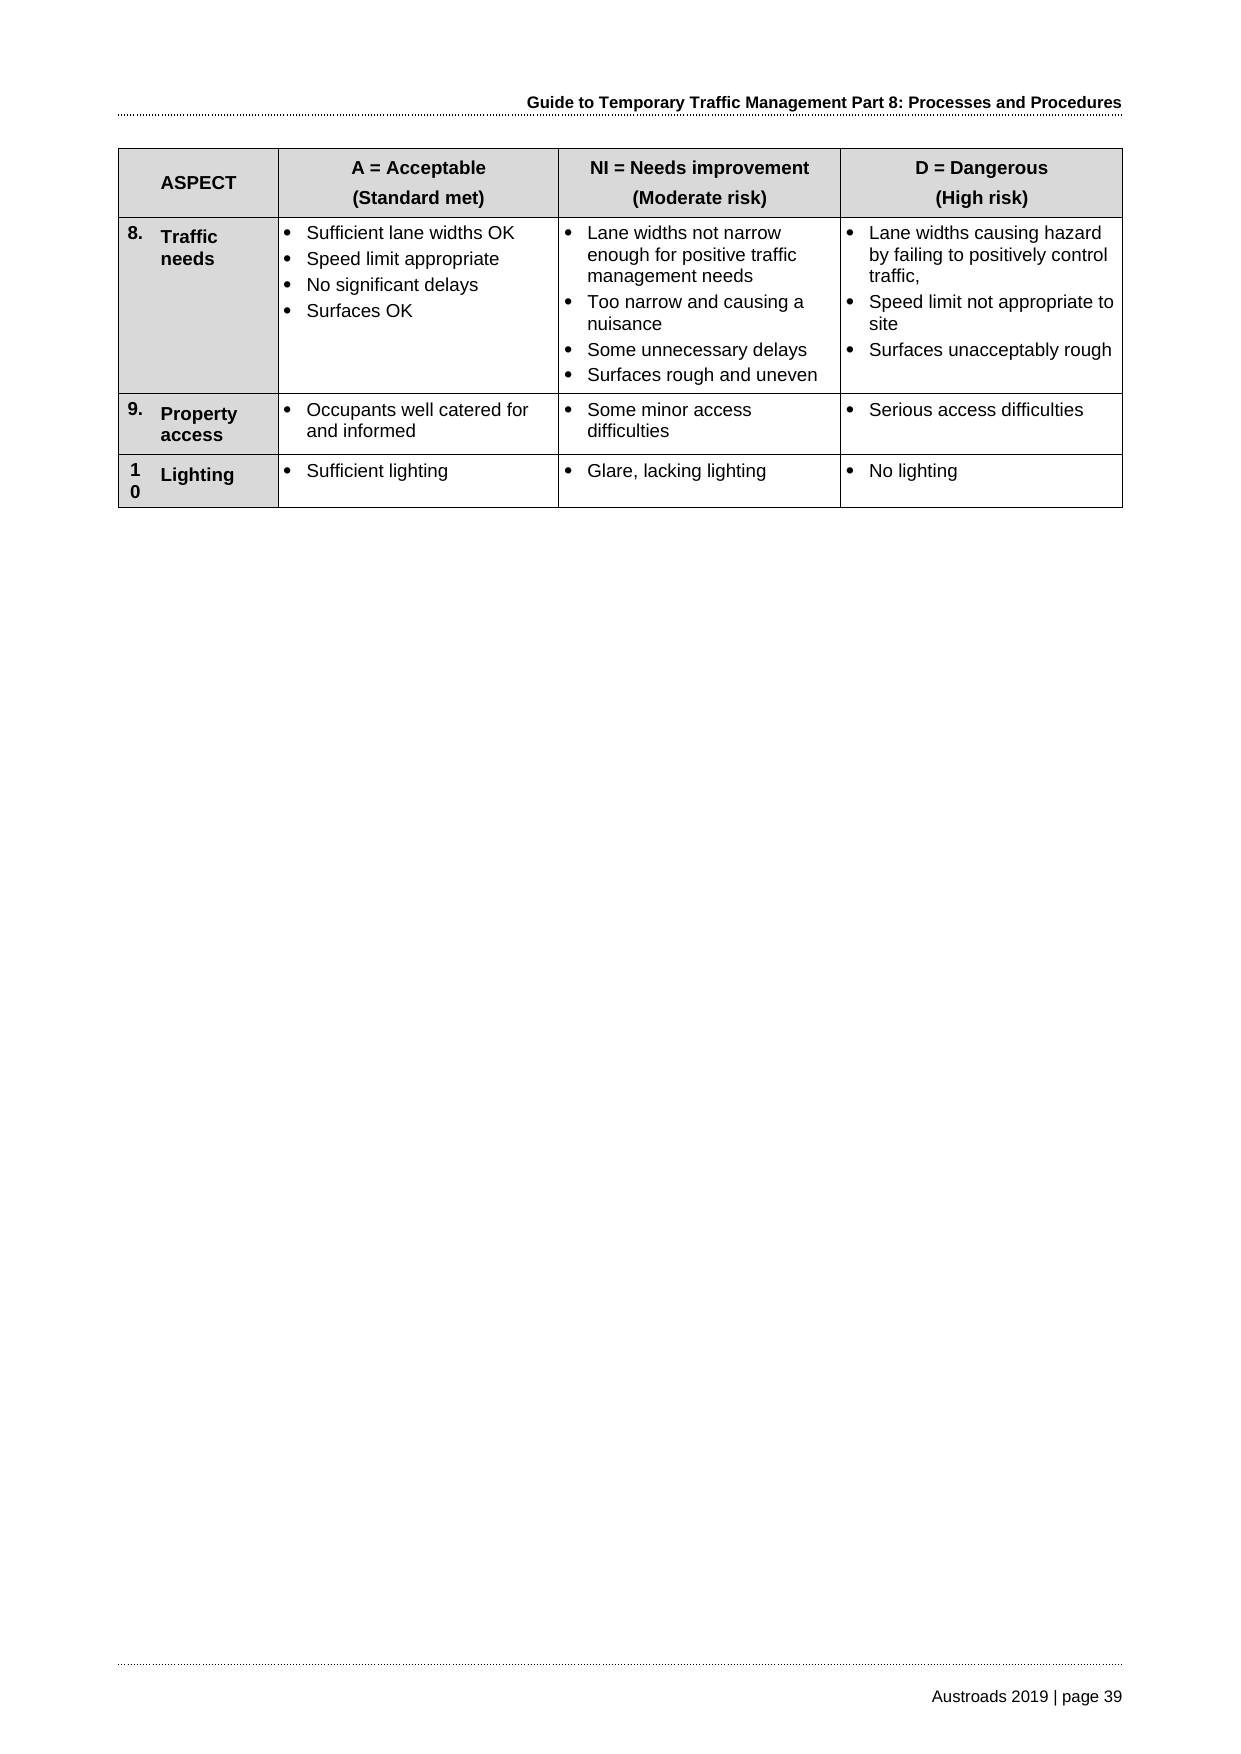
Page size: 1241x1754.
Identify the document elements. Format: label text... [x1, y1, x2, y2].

table_cell 9. [119, 394, 154, 454]
table_cell Property access [154, 394, 278, 454]
table_cell Glare, lacking lighting [559, 455, 840, 507]
table_header D = Dangerous (High risk) [841, 149, 1122, 217]
table_cell Some minor access difficulties [559, 394, 840, 454]
table_header ASPECT [119, 149, 278, 217]
table_cell Lighting [154, 455, 278, 507]
table_cell Sufficient lane widths OK Speed limit appropriate No significant delays Surfaces OK [279, 218, 558, 393]
table_cell No lighting [841, 455, 1122, 507]
table_header A = Acceptable (Standard met) [279, 149, 558, 217]
table_cell Serious access difficulties [841, 394, 1122, 454]
table_cell Occupants well catered for and informed [279, 394, 558, 454]
table_cell 10 [119, 455, 154, 507]
table_cell Sufficient lighting [279, 455, 558, 507]
table_cell 8. [119, 218, 154, 393]
table_cell Traffic needs [154, 218, 278, 393]
table_cell Lane widths causing hazard by failing to positively control traffic, Speed limit not appropriate to site Surfaces unacceptably rough [841, 218, 1122, 393]
table_header NI = Needs improvement (Moderate risk) [559, 149, 840, 217]
table_cell Lane widths not narrow enough for positive traffic management needs Too narrow and causing a nuisance Some unnecessary delays Surfaces rough and uneven [559, 218, 840, 393]
